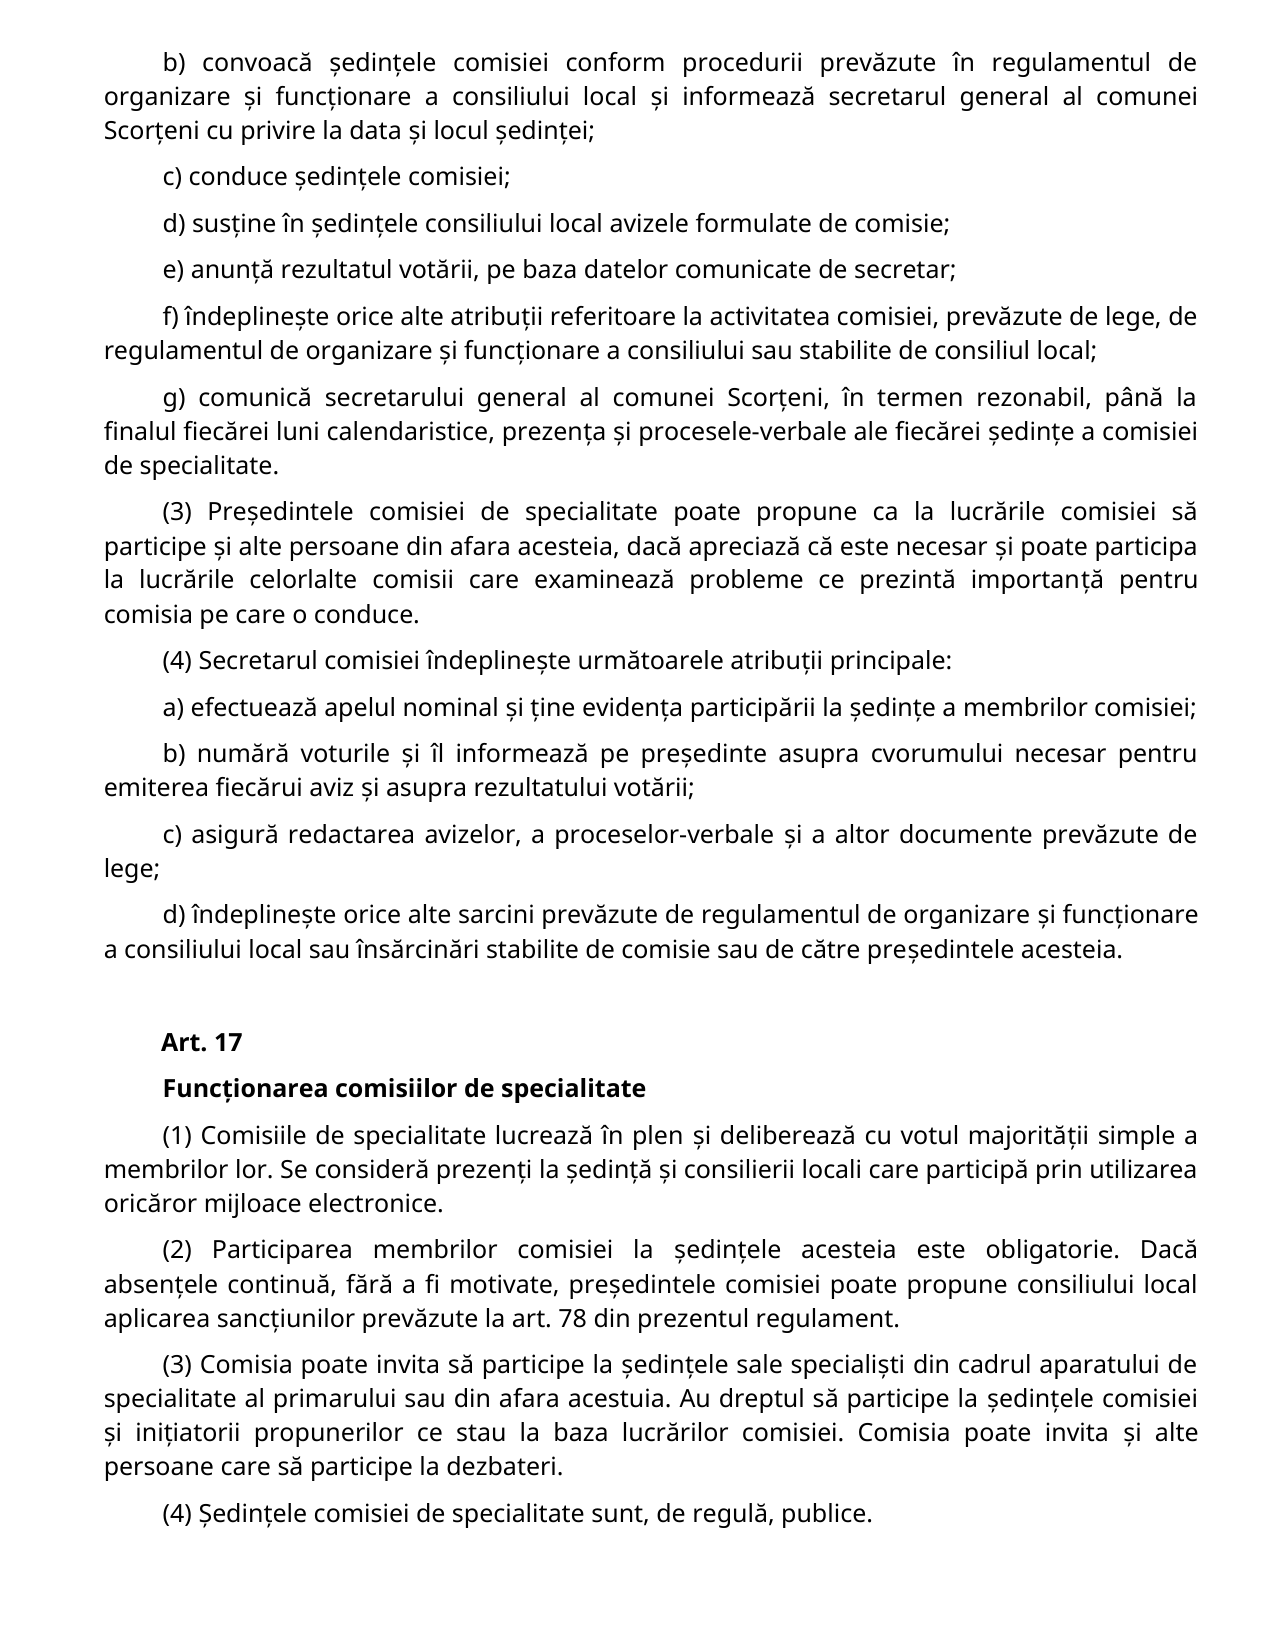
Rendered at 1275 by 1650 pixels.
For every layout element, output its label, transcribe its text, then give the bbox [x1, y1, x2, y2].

text a) efectuează apelul nominal şi ţine evidenţa participării la şedinţe a membrilor comisiei; [103, 689, 1198, 723]
text d) susţine în şedinţele consiliului local avizele formulate de comisie; [103, 206, 1198, 240]
text c) asigură redactarea avizelor, a proceselor-verbale şi a altor documente prevăzute de lege; [103, 817, 1198, 885]
text c) conduce şedinţele comisiei; [103, 159, 1198, 193]
text e) anunţă rezultatul votării, pe baza datelor comunicate de secretar; [103, 252, 1198, 286]
text b) numără voturile şi îl informează pe preşedinte asupra cvorumului necesar pentru emiterea fiecărui aviz şi asupra rezultatului votării; [103, 736, 1198, 804]
list Art. 17 [141, 1024, 1257, 1058]
text (3) Preşedintele comisiei de specialitate poate propune ca la lucrările comisiei să participe şi alte persoane din afara acesteia, dacă apreciază că este necesar şi poate participa la lucrările celorlalte comisii care examinează probleme ce prezintă importanţă pentru comisia pe care o conduce. [103, 494, 1198, 630]
text Funcţionarea comisiilor de specialitate [103, 1071, 1198, 1105]
text (4) Secretarul comisiei îndeplineşte următoarele atribuţii principale: [103, 643, 1198, 677]
text (3) Comisia poate invita să participe la şedinţele sale specialişti din cadrul aparatului de specialitate al primarului sau din afara acestuia. Au dreptul să participe la şedinţele comisiei şi iniţiatorii propunerilor ce stau la baza lucrărilor comisiei. Comisia poate invita şi alte persoane care să participe la dezbateri. [103, 1347, 1198, 1483]
text (4) Şedinţele comisiei de specialitate sunt, de regulă, publice. [103, 1496, 1198, 1530]
text g) comunică secretarului general al comunei Scorțeni, în termen rezonabil, până la finalul fiecărei luni calendaristice, prezenţa şi procesele-verbale ale fiecărei şedinţe a comisiei de specialitate. [103, 379, 1198, 482]
text (1) Comisiile de specialitate lucrează în plen şi deliberează cu votul majorităţii simple a membrilor lor. Se consideră prezenți la ședință și consilierii locali care participă prin utilizarea oricăror mijloace electronice. [103, 1117, 1198, 1220]
text (2) Participarea membrilor comisiei la şedinţele acesteia este obligatorie. Dacă absenţele continuă, fără a fi motivate, preşedintele comisiei poate propune consiliului local aplicarea sancţiunilor prevăzute la art. 78 din prezentul regulament. [103, 1232, 1198, 1334]
text d) îndeplineşte orice alte sarcini prevăzute de regulamentul de organizare şi funcţionare a consiliului local sau însărcinări stabilite de comisie sau de către preşedintele acesteia. [103, 897, 1198, 965]
text b) convoacă şedinţele comisiei conform procedurii prevăzute în regulamentul de organizare şi funcţionare a consiliului local şi informează secretarul general al comunei Scorțeni cu privire la data şi locul şedinţei; [103, 44, 1198, 147]
text f) îndeplineşte orice alte atribuţii referitoare la activitatea comisiei, prevăzute de lege, de regulamentul de organizare şi funcţionare a consiliului sau stabilite de consiliul local; [103, 299, 1198, 367]
